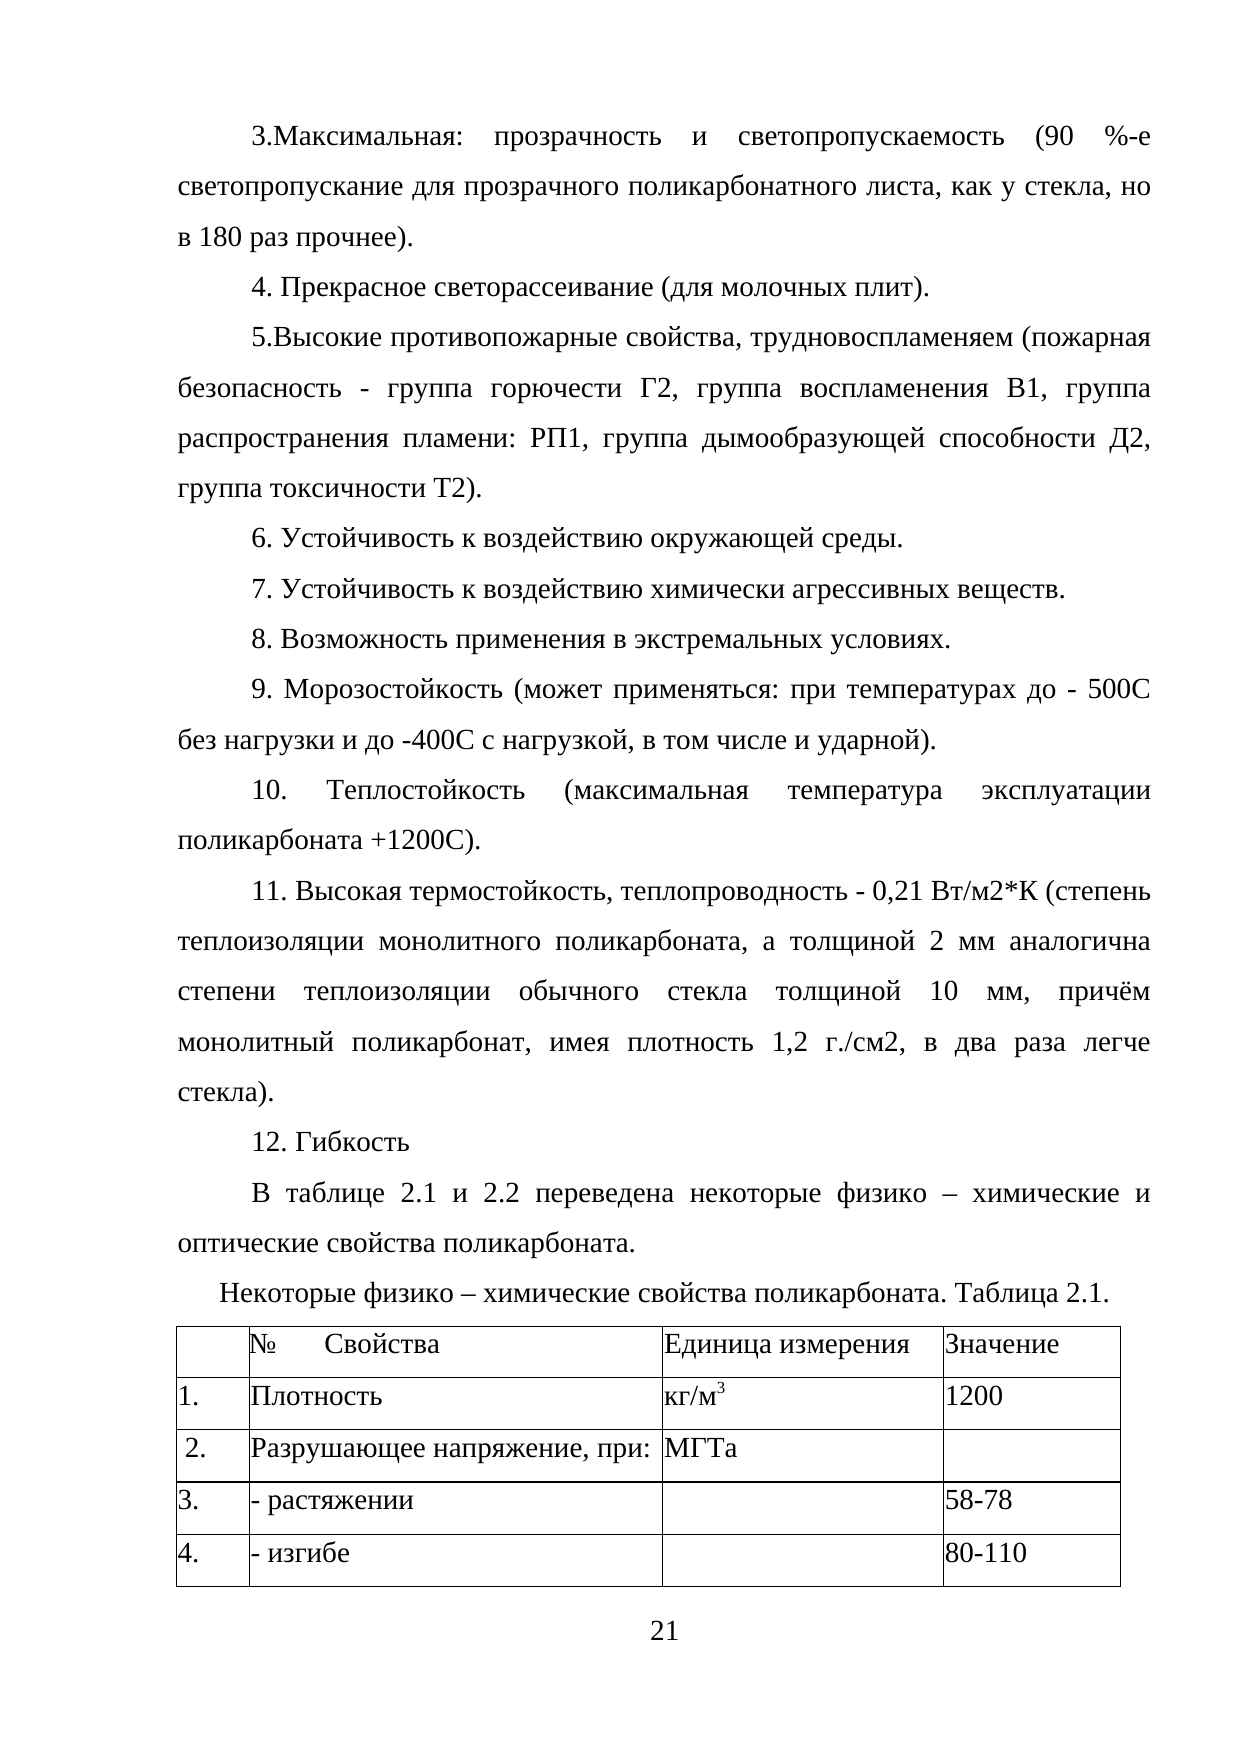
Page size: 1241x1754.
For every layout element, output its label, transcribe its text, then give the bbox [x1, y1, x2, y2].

table_header Свойства [250, 1327, 662, 1377]
text 8. Возможность применения в экстремальных условиях. [177, 621, 1152, 655]
text 11. Высокая термостойкость, теплопроводность - 0,21 Вт/м2*К (степень теплоизоляции монолитного поликарбоната, а толщиной 2 мм аналогична степени теплоизоляции обычного стекла толщиной 10 мм, причём монолитный поликарбонат, имея плотность 1,2 г./см2, в два раза легче стекла). [177, 873, 1152, 1108]
table_header Значение [944, 1327, 1120, 1377]
table_cell 1. [177, 1378, 249, 1429]
table_cell кг/м3 [663, 1378, 943, 1429]
text 3.Максимальная: прозрачность и светопропускаемость (90 %-е светопропускание для прозрачного поликарбонатного листа, как у стекла, но в 180 раз прочнее). [177, 118, 1152, 252]
table_cell 80-110 [944, 1535, 1120, 1586]
table_header Единица измерения [663, 1327, 943, 1377]
table_header № [177, 1327, 249, 1377]
table_cell [944, 1430, 1120, 1481]
text 5.Высокие противопожарные свойства, трудновоспламеняем (пожарная безопасность - группа горючести Г2, группа воспламенения В1, группа распространения пламени: РП1, группа дымообразующей способности Д2, группа токсичности Т2). [177, 319, 1152, 504]
table_cell [663, 1483, 943, 1534]
text В таблице 2.1 и 2.2 переведена некоторые физико – химические и оптические свойства поликарбоната. [177, 1175, 1152, 1258]
table_cell МГТа [663, 1430, 943, 1481]
table_cell [663, 1535, 943, 1586]
text 4. Прекрасное светорассеивание (для молочных плит). [177, 269, 1152, 303]
text 10. Теплостойкость (максимальная температура эксплуатации поликарбоната +1200С). [177, 772, 1152, 856]
table_cell 3. [177, 1483, 249, 1534]
table_cell 4. [177, 1535, 249, 1586]
text 9. Морозостойкость (может применяться: при температурах до - 500С без нагрузки и до -400С с нагрузкой, в том числе и ударной). [177, 672, 1152, 755]
text 6. Устойчивость к воздействию окружающей среды. [177, 521, 1152, 554]
table_cell 2. [177, 1430, 249, 1481]
text 7. Устойчивость к воздействию химически агрессивных веществ. [177, 571, 1152, 604]
table_cell Разрушающее напряжение, при: [250, 1430, 662, 1481]
table_cell 58-78 [944, 1483, 1120, 1534]
table_cell 1200 [944, 1378, 1120, 1429]
text 12. Гибкость [177, 1124, 1152, 1158]
table_cell Плотность [250, 1378, 662, 1429]
table_cell - изгибе [250, 1535, 662, 1586]
table_cell - растяжении [250, 1483, 662, 1534]
text Некоторые физико – химические свойства поликарбоната. Таблица 2.1. [177, 1275, 1152, 1309]
